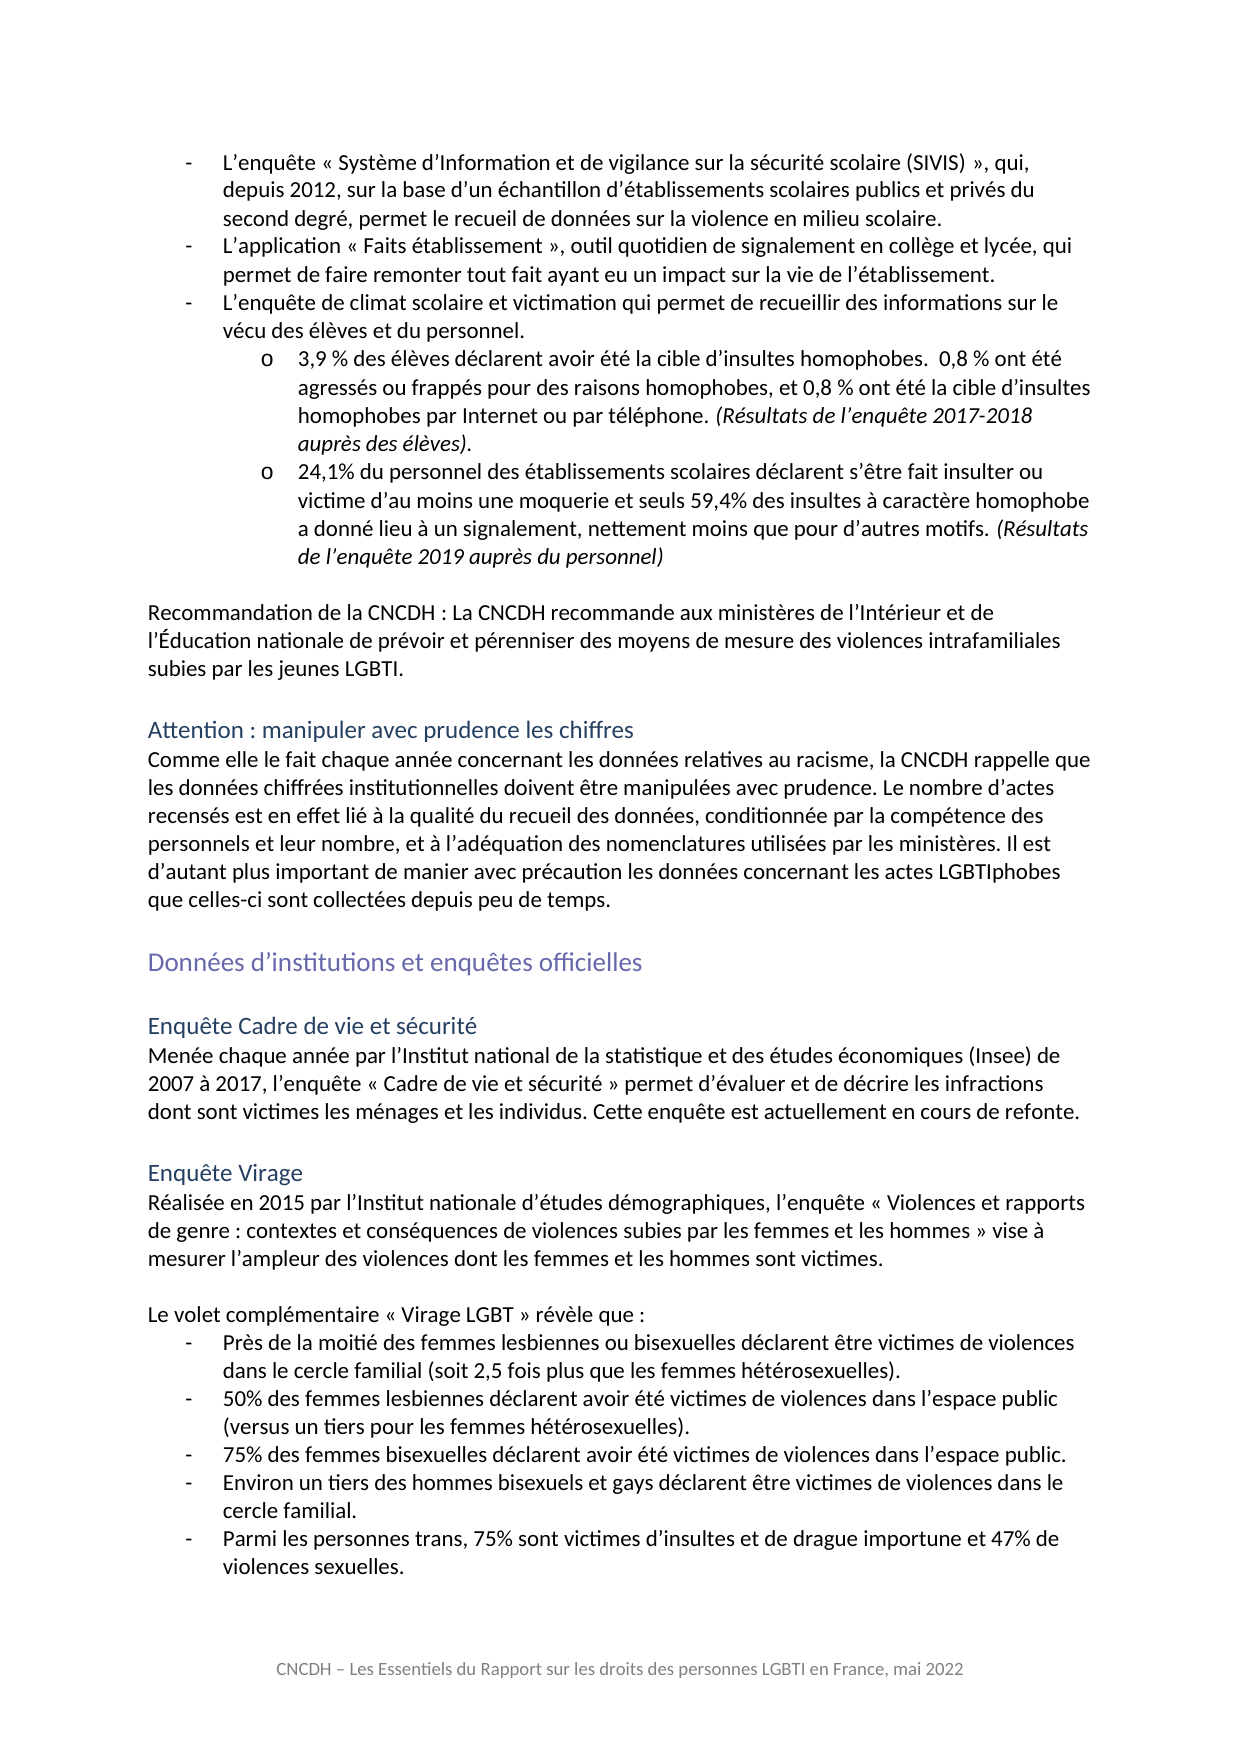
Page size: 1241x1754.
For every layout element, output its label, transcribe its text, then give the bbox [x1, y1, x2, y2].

list 50% des femmes lesbiennes déclarent avoir été victimes de violences dans l’espace public (versus un tiers pour les femmes hétérosexuelles). [185, 1384, 1093, 1440]
text Comme elle le fait chaque année concernant les données relatives au racisme, la CNCDH rappelle que les données chiffrées institutionnelles doivent être manipulées avec prudence. Le nombre d’actes recensés est en effet lié à la qualité du recueil des données, conditionnée par la compétence des personnels et leur nombre, et à l’adéquation des nomenclatures utilisées par les ministères. Il est d’autant plus important de manier avec précaution les données concernant les actes LGBTIphobes que celles-ci sont collectées depuis peu de temps. [148, 745, 1093, 913]
list Parmi les personnes trans, 75% sont victimes d’insultes et de drague importune et 47% de violences sexuelles. [185, 1524, 1093, 1580]
subtitle Attention : manipuler avec prudence les chiffres [148, 714, 1093, 745]
text Menée chaque année par l’Institut national de la statistique et des études économiques (Insee) de 2007 à 2017, l’enquête « Cadre de vie et sécurité » permet d’évaluer et de décrire les infractions dont sont victimes les ménages et les individus. Cette enquête est actuellement en cours de refonte. [148, 1041, 1093, 1125]
text Réalisée en 2015 par l’Institut nationale d’études démographiques, l’enquête « Violences et rapports de genre : contextes et conséquences de violences subies par les femmes et les hommes » vise à mesurer l’ampleur des violences dont les femmes et les hommes sont victimes. [148, 1188, 1093, 1272]
subtitle Données d’institutions et enquêtes officielles [148, 945, 1093, 978]
list 75% des femmes bisexuelles déclarent avoir été victimes de violences dans l’espace public. [185, 1440, 1093, 1468]
list 24,1% du personnel des établissements scolaires déclarent s’être fait insulter ou victime d’au moins une moquerie et seuls 59,4% des insultes à caractère homophobe a donné lieu à un signalement, nettement moins que pour d’autres motifs. (Résultats de l’enquête 2019 auprès du personnel) [260, 457, 1093, 570]
list L’enquête de climat scolaire et victimation qui permet de recueillir des informations sur le vécu des élèves et du personnel. [185, 288, 1093, 344]
list Environ un tiers des hommes bisexuels et gays déclarent être victimes de violences dans le cercle familial. [185, 1468, 1093, 1524]
subtitle Enquête Virage [148, 1157, 1093, 1188]
subtitle Enquête Cadre de vie et sécurité [148, 1011, 1093, 1041]
list L’enquête « Système d’Information et de vigilance sur la sécurité scolaire (SIVIS) », qui, depuis 2012, sur la base d’un échantillon d’établissements scolaires publics et privés du second degré, permet le recueil de données sur la violence en milieu scolaire. [185, 148, 1093, 232]
text Le volet complémentaire « Virage LGBT » révèle que : [148, 1300, 1093, 1328]
list 3,9 % des élèves déclarent avoir été la cible d’insultes homophobes. 0,8 % ont été agressés ou frappés pour des raisons homophobes, et 0,8 % ont été la cible d’insultes homophobes par Internet ou par téléphone. (Résultats de l’enquête 2017-2018 auprès des élèves). [260, 344, 1093, 457]
text Recommandation de la CNCDH : La CNCDH recommande aux ministères de l’Intérieur et de l’Éducation nationale de prévoir et pérenniser des moyens de mesure des violences intrafamiliales subies par les jeunes LGBTI. [148, 598, 1093, 682]
list Près de la moitié des femmes lesbiennes ou bisexuelles déclarent être victimes de violences dans le cercle familial (soit 2,5 fois plus que les femmes hétérosexuelles). [185, 1328, 1093, 1384]
list L’application « Faits établissement », outil quotidien de signalement en collège et lycée, qui permet de faire remonter tout fait ayant eu un impact sur la vie de l’établissement. [185, 232, 1093, 288]
